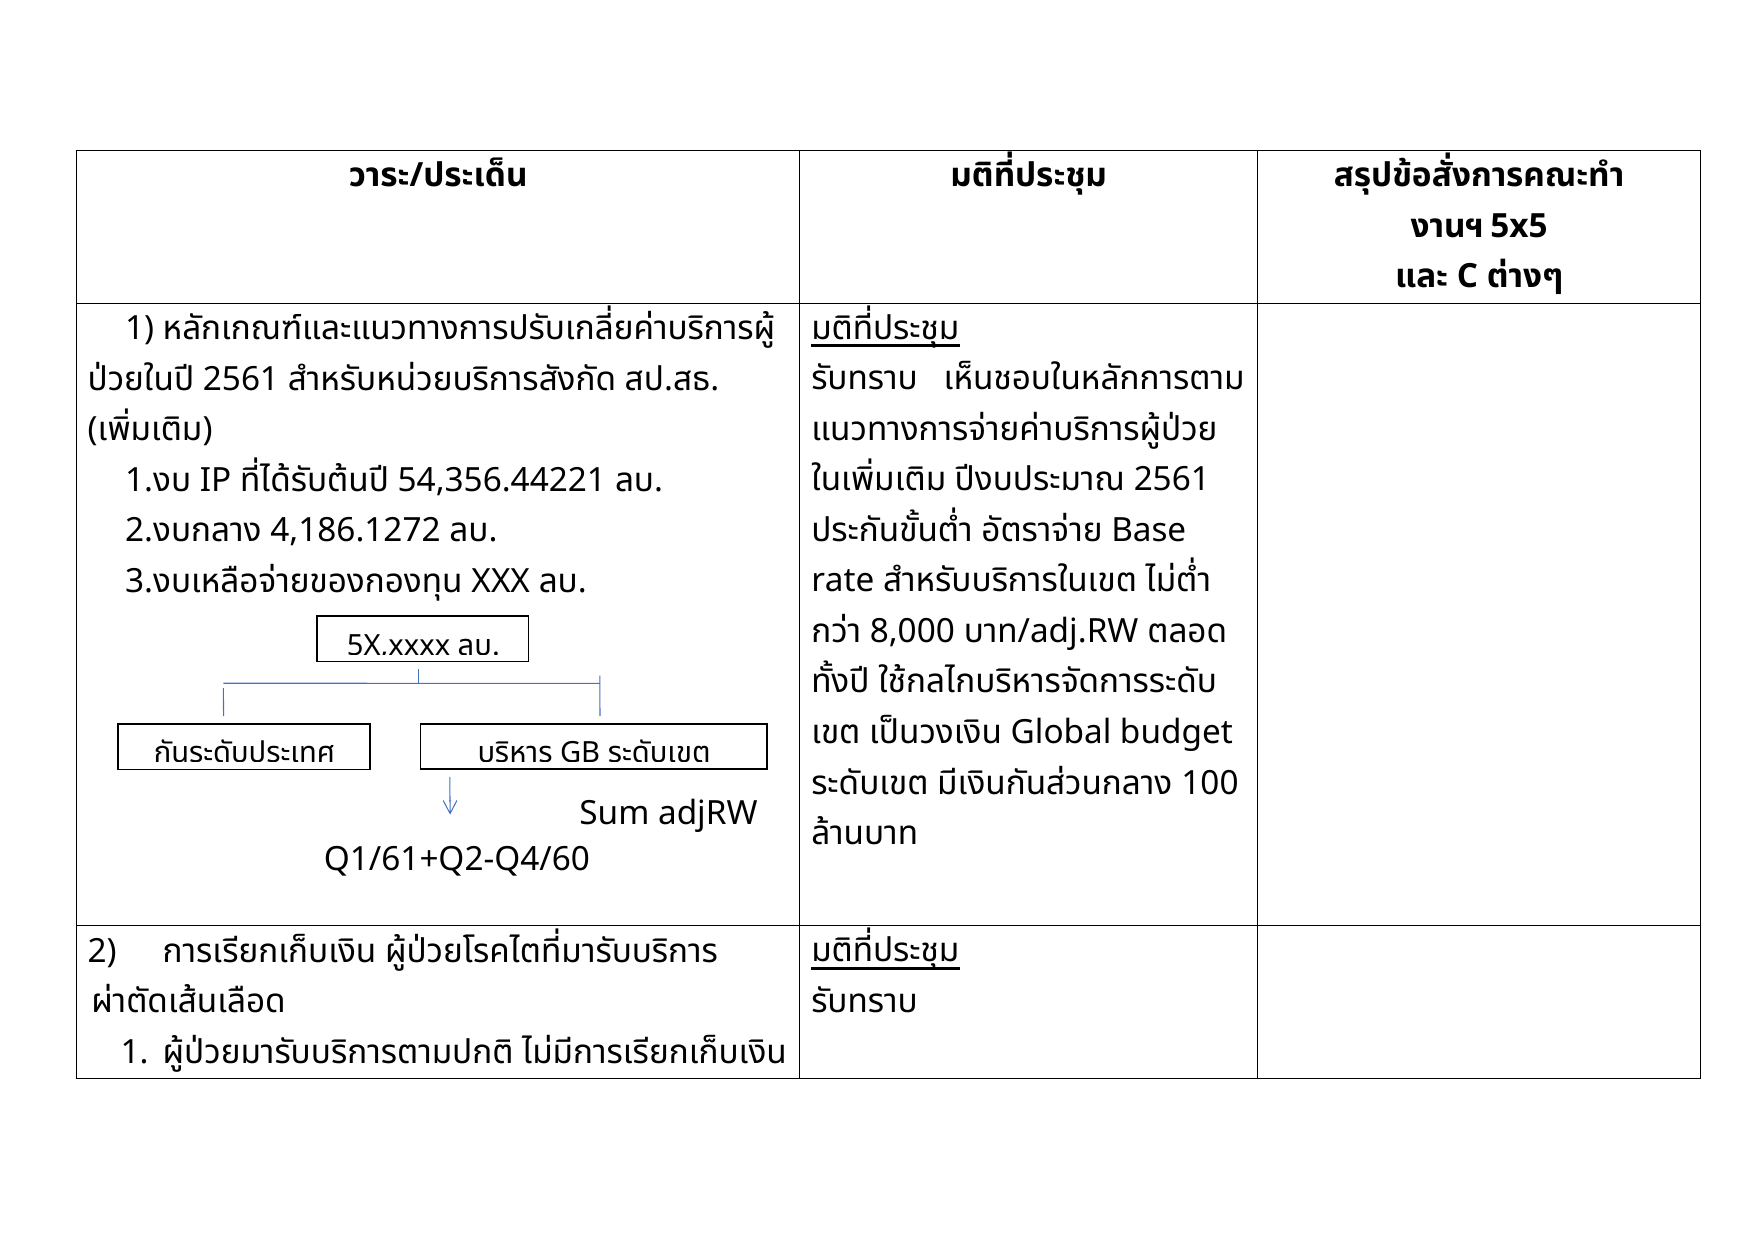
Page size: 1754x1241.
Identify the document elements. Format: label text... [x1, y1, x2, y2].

table_cell มติที่ประชุม รับทราบ [800, 926, 1257, 1078]
table_header สรุปข้อสั่งการคณะทำงานฯ5x5 และ C ต่างๆ [1258, 151, 1700, 303]
table_header มติที่ประชุม [800, 151, 1257, 303]
table_header วาระ/ประเด็น [77, 151, 799, 303]
table_cell [1258, 926, 1700, 1078]
table_cell หลักเกณฑ์และแนวทางการปรับเกลี่ยค่าบริการผู้ป่วยในปี 2561 สำหรับหน่วยบริการสังกัด สป.สธ. (เพิ่มเติม) 1.งบ IP ที่ได้รับต้นปี 54,356.44221 ลบ. 2.งบกลาง 4,186.1272 ลบ. 3.งบเหลือจ่ายของกองทุน XXX ลบ. Sum adjRW Q1/61+Q2-Q4/60 [77, 304, 799, 925]
table_cell [1258, 304, 1700, 925]
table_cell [77, 926, 799, 1078]
table_cell มติที่ประชุม รับทราบ เห็นชอบในหลักการตามแนวทางการจ่ายค่าบริการผู้ป่วยในเพิ่มเติม ปีงบประมาณ 2561 ประกันขั้นต่ำ อัตราจ่าย Base rate สำหรับบริการในเขต ไม่ต่ำกว่า 8,000 บาท/adj.RW ตลอดทั้งปี ใช้กลไกบริหารจัดการระดับเขต เป็นวงเงิน Global budget ระดับเขต มีเงินกันส่วนกลาง 100 ล้านบาท [800, 304, 1257, 925]
